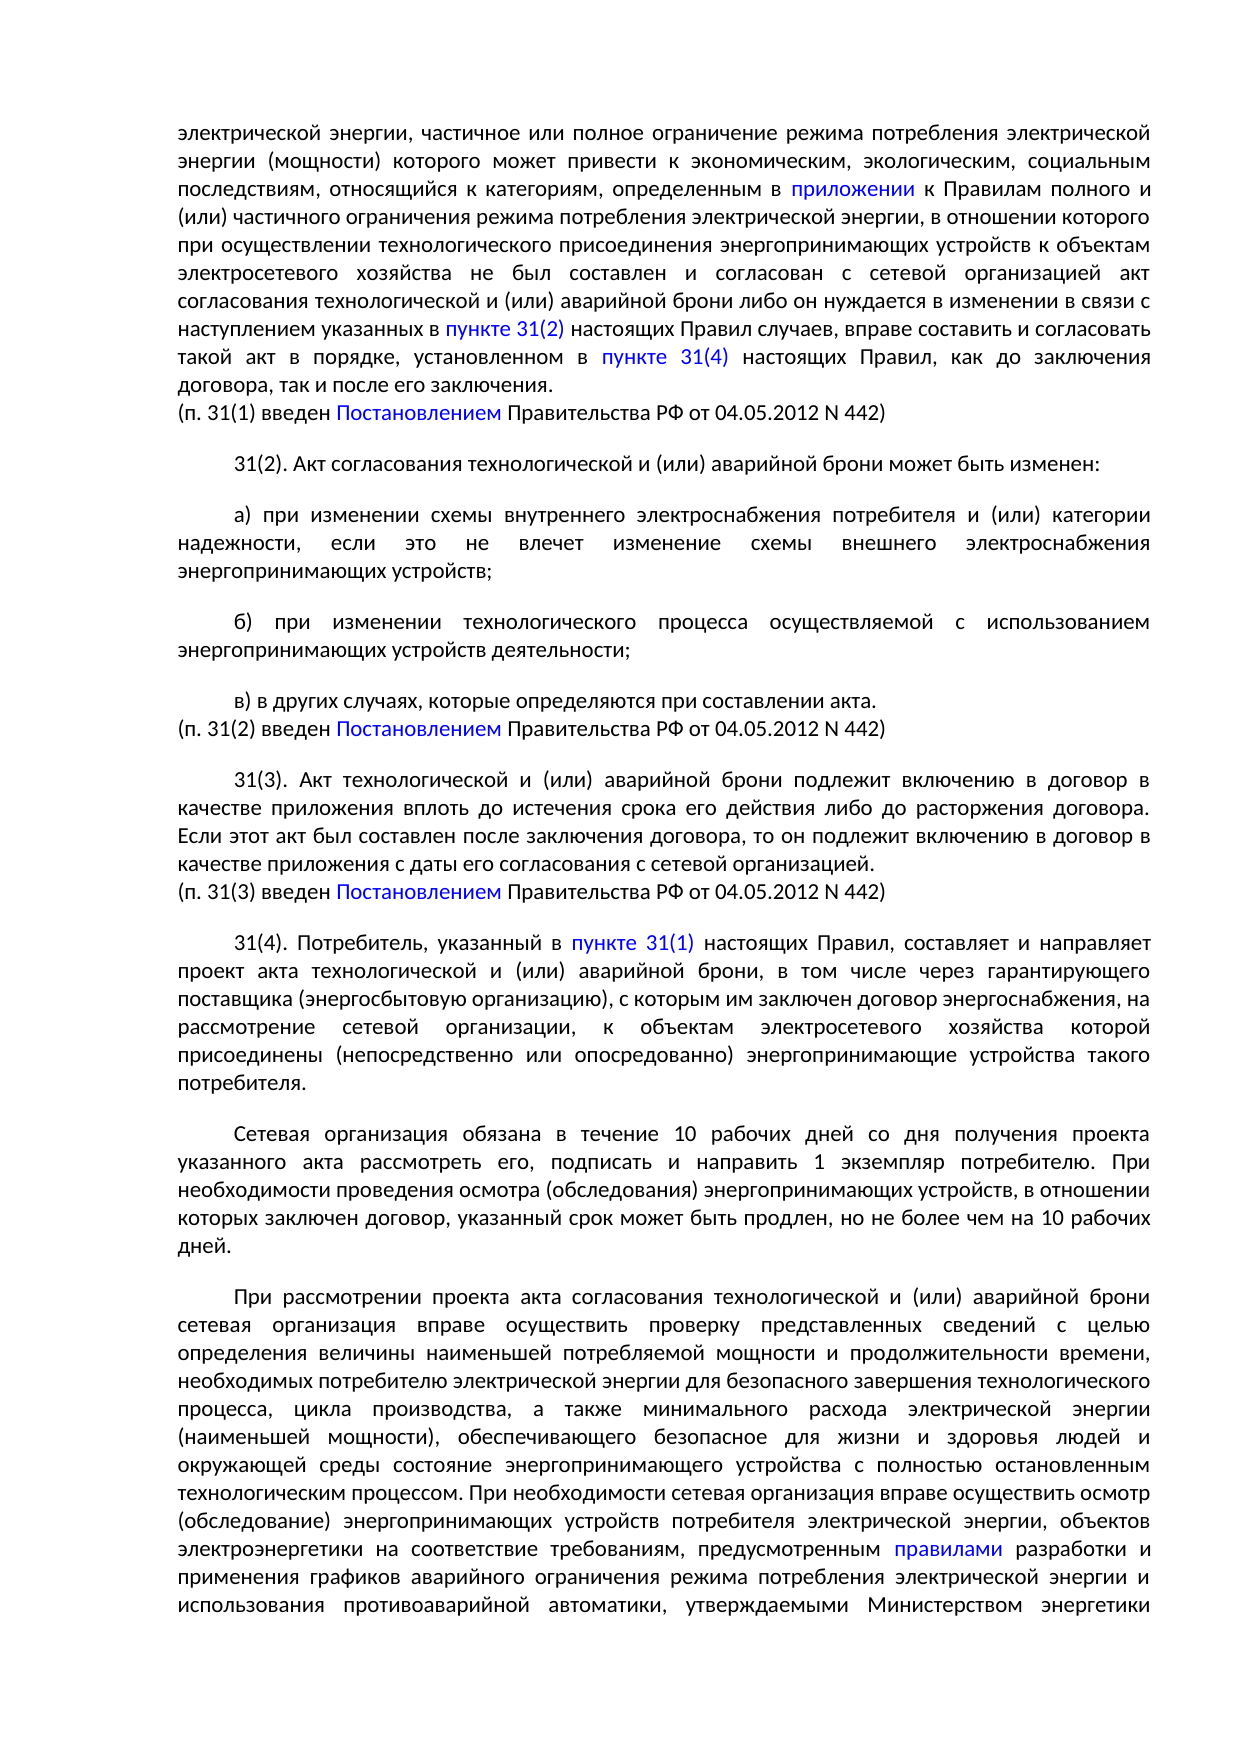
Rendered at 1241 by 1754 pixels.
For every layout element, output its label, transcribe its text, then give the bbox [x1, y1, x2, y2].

text (п. 31(1) введен Постановлением Правительства РФ от 04.05.2012 N 442) [177, 398, 1152, 426]
text а) при изменении схемы внутреннего электроснабжения потребителя и (или) категории надежности, если это не влечет изменение схемы внешнего электроснабжения энергопринимающих устройств; [177, 500, 1152, 584]
text (п. 31(3) введен Постановлением Правительства РФ от 04.05.2012 N 442) [177, 877, 1152, 905]
text б) при изменении технологического процесса осуществляемой с использованием энергопринимающих устройств деятельности; [177, 607, 1152, 663]
text 31(4). Потребитель, указанный в пункте 31(1) настоящих Правил, составляет и направляет проект акта технологической и (или) аварийной брони, в том числе через гарантирующего поставщика (энергосбытовую организацию), с которым им заключен договор энергоснабжения, на рассмотрение сетевой организации, к объектам электросетевого хозяйства которой присоединены (непосредственно или опосредованно) энергопринимающие устройства такого потребителя. [177, 928, 1152, 1096]
text Сетевая организация обязана в течение 10 рабочих дней со дня получения проекта указанного акта рассмотреть его, подписать и направить 1 экземпляр потребителю. При необходимости проведения осмотра (обследования) энергопринимающих устройств, в отношении которых заключен договор, указанный срок может быть продлен, но не более чем на 10 рабочих дней. [177, 1119, 1152, 1259]
text (п. 31(2) введен Постановлением Правительства РФ от 04.05.2012 N 442) [177, 714, 1152, 742]
text 31(3). Акт технологической и (или) аварийной брони подлежит включению в договор в качестве приложения вплоть до истечения срока его действия либо до расторжения договора. Если этот акт был составлен после заключения договора, то он подлежит включению в договор в качестве приложения с даты его согласования с сетевой организацией. [177, 765, 1152, 877]
text 31(2). Акт согласования технологической и (или) аварийной брони может быть изменен: [177, 449, 1152, 477]
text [177, 1282, 1152, 1618]
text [177, 118, 1152, 398]
text в) в других случаях, которые определяются при составлении акта. [177, 686, 1152, 714]
